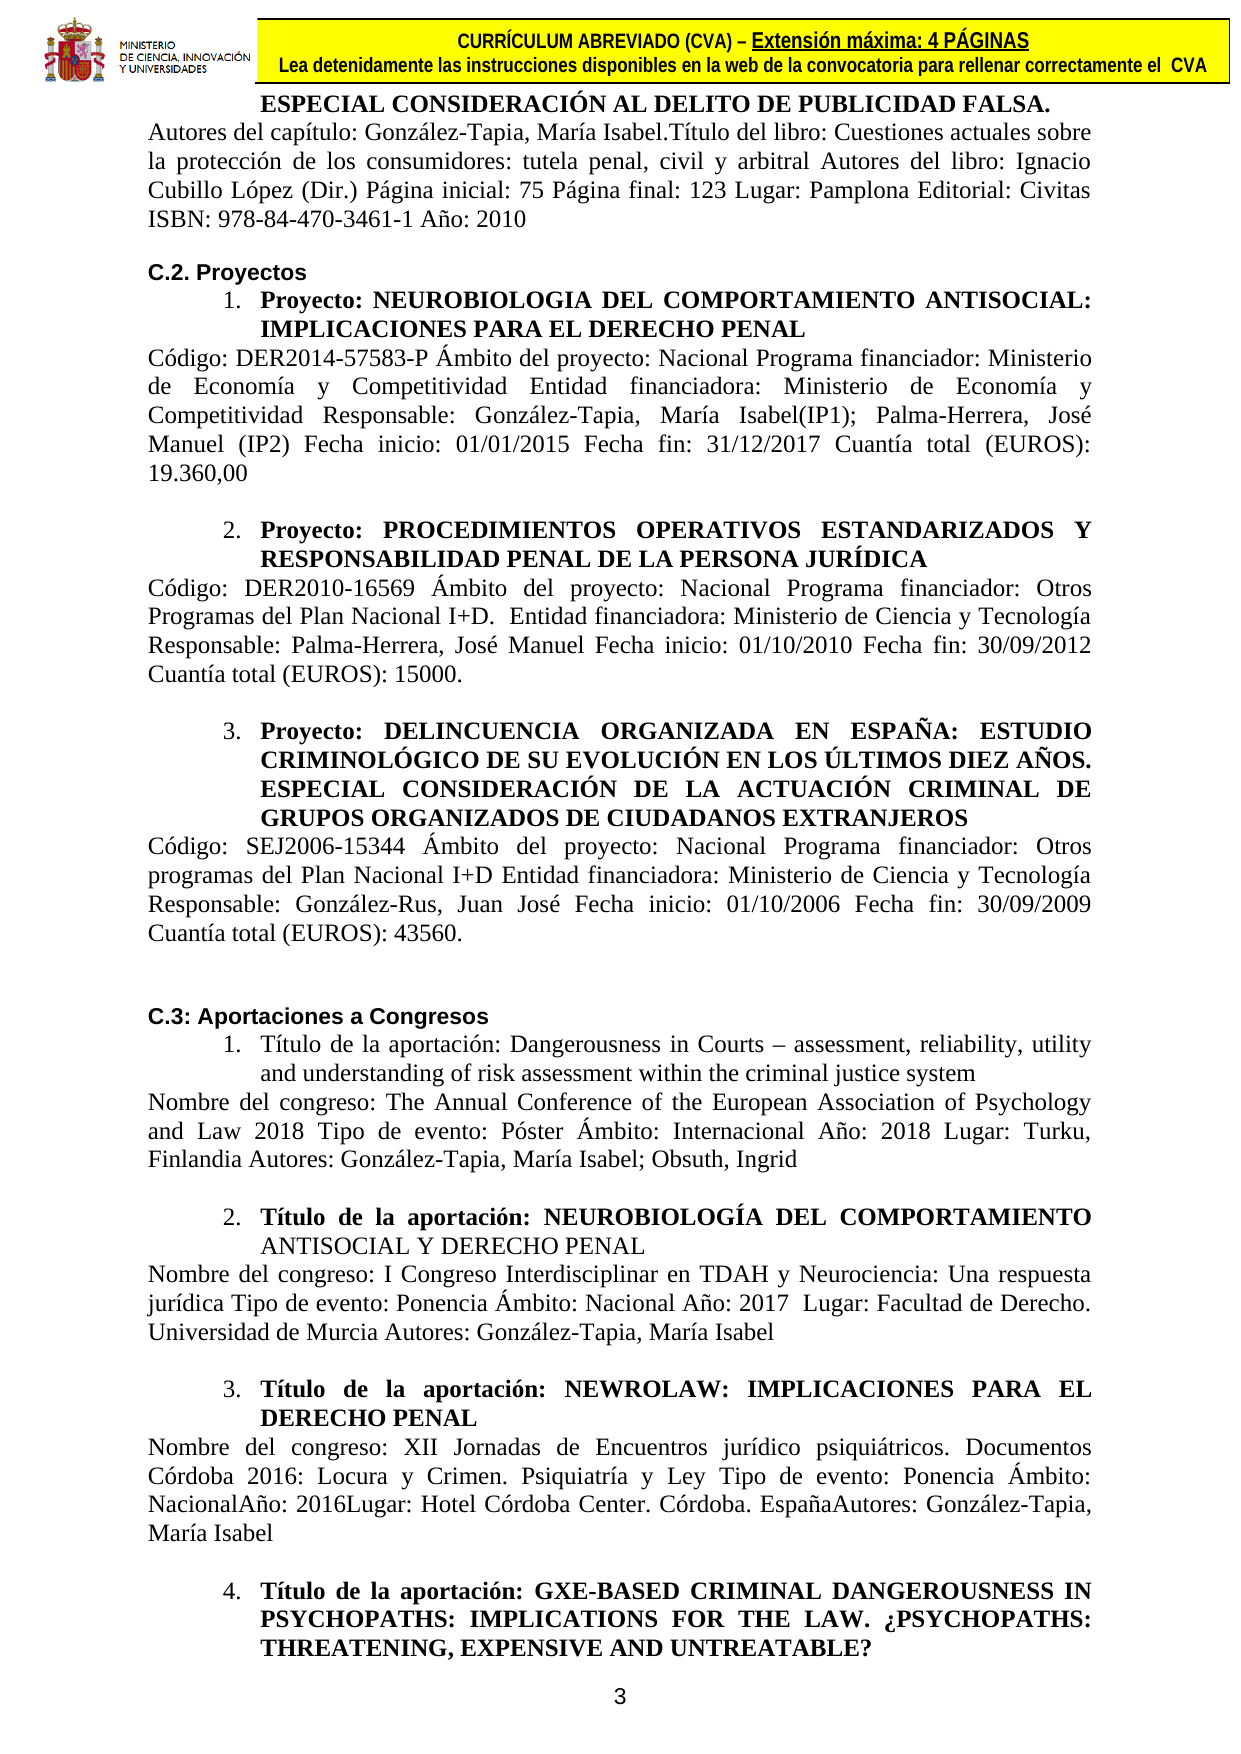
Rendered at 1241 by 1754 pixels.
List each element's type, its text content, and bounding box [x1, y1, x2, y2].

list Título de la aportación: NEUROBIOLOGÍA DEL COMPORTAMIENTO ANTISOCIAL Y DERECHO PENAL [223, 1202, 1092, 1259]
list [223, 89, 1092, 117]
text Nombre del congreso: The Annual Conference of the European Association of Psychology and Law 2018 Tipo de evento: Póster Ámbito: Internacional Año: 2018 Lugar: Turku, Finlandia Autores: González-Tapia, María Isabel; Obsuth, Ingrid [148, 1087, 1092, 1173]
list Proyecto: NEUROBIOLOGIA DEL COMPORTAMIENTO ANTISOCIAL: IMPLICACIONES PARA EL DERECHO PENAL [223, 285, 1092, 343]
text C.3: Aportaciones a Congresos [148, 1003, 1092, 1029]
list Proyecto: DELINCUENCIA ORGANIZADA EN ESPAÑA: ESTUDIO CRIMINOLÓGICO DE SU EVOLUCIÓN EN LOS ÚLTIMOS DIEZ AÑOS. ESPECIAL CONSIDERACIÓN DE LA ACTUACIÓN CRIMINAL DE GRUPOS ORGANIZADOS DE CIUDADANOS EXTRANJEROS [223, 716, 1092, 831]
list Proyecto: PROCEDIMIENTOS OPERATIVOS ESTANDARIZADOS Y RESPONSABILIDAD PENAL DE LA PERSONA JURÍDICA [223, 515, 1092, 573]
text Código: SEJ2006-15344 Ámbito del proyecto: Nacional Programa financiador: Otros programas del Plan Nacional I+D Entidad financiadora: Ministerio de Ciencia y Tecnología Responsable: González-Rus, Juan José Fecha inicio: 01/10/2006 Fecha fin: 30/09/2009 Cuantía total (EUROS): 43560. [148, 831, 1092, 946]
text Autores del capítulo: González-Tapia, María Isabel.Título del libro: Cuestiones actuales sobre la protección de los consumidores: tutela penal, civil y arbitral Autores del libro: Ignacio Cubillo López (Dir.) Página inicial: 75 Página final: 123 Lugar: Pamplona Editorial: Civitas ISBN: 978-84-470-3461-1 Año: 2010 [148, 117, 1092, 232]
text C.2. Proyectos [148, 259, 1092, 285]
text Código: DER2014-57583-P Ámbito del proyecto: Nacional Programa financiador: Ministerio de Economía y Competitividad Entidad financiadora: Ministerio de Economía y Competitividad Responsable: González-Tapia, María Isabel(IP1); Palma-Herrera, José Manuel (IP2) Fecha inicio: 01/01/2015 Fecha fin: 31/12/2017 Cuantía total (EUROS): 19.360,00 [148, 343, 1092, 486]
text Código: DER2010-16569 Ámbito del proyecto: Nacional Programa financiador: Otros Programas del Plan Nacional I+D. Entidad financiadora: Ministerio de Ciencia y Tecnología Responsable: Palma-Herrera, José Manuel Fecha inicio: 01/10/2010 Fecha fin: 30/09/2012 Cuantía total (EUROS): 15000. [148, 573, 1092, 688]
text Nombre del congreso: I Congreso Interdisciplinar en TDAH y Neurociencia: Una respuesta jurídica Tipo de evento: Ponencia Ámbito: Nacional Año: 2017 Lugar: Facultad de Derecho. Universidad de Murcia Autores: González-Tapia, María Isabel [148, 1259, 1092, 1346]
list Título de la aportación: Dangerousness in Courts – assessment, reliability, utility and understanding of risk assessment within the criminal justice system [223, 1029, 1092, 1087]
text Nombre del congreso: XII Jornadas de Encuentros jurídico psiquiátricos. Documentos Córdoba 2016: Locura y Crimen. Psiquiatría y Ley Tipo de evento: Ponencia Ámbito: NacionalAño: 2016Lugar: Hotel Córdoba Center. Córdoba. EspañaAutores: González-Tapia, María Isabel [148, 1432, 1092, 1547]
list Título de la aportación: NEWROLAW: IMPLICACIONES PARA EL DERECHO PENAL [223, 1374, 1092, 1432]
picture [44, 17, 258, 82]
list Título de la aportación: GXE-BASED CRIMINAL DANGEROUSNESS IN PSYCHOPATHS: IMPLICATIONS FOR THE LAW. ¿PSYCHOPATHS: THREATENING, EXPENSIVE AND UNTREATABLE? [223, 1576, 1092, 1662]
